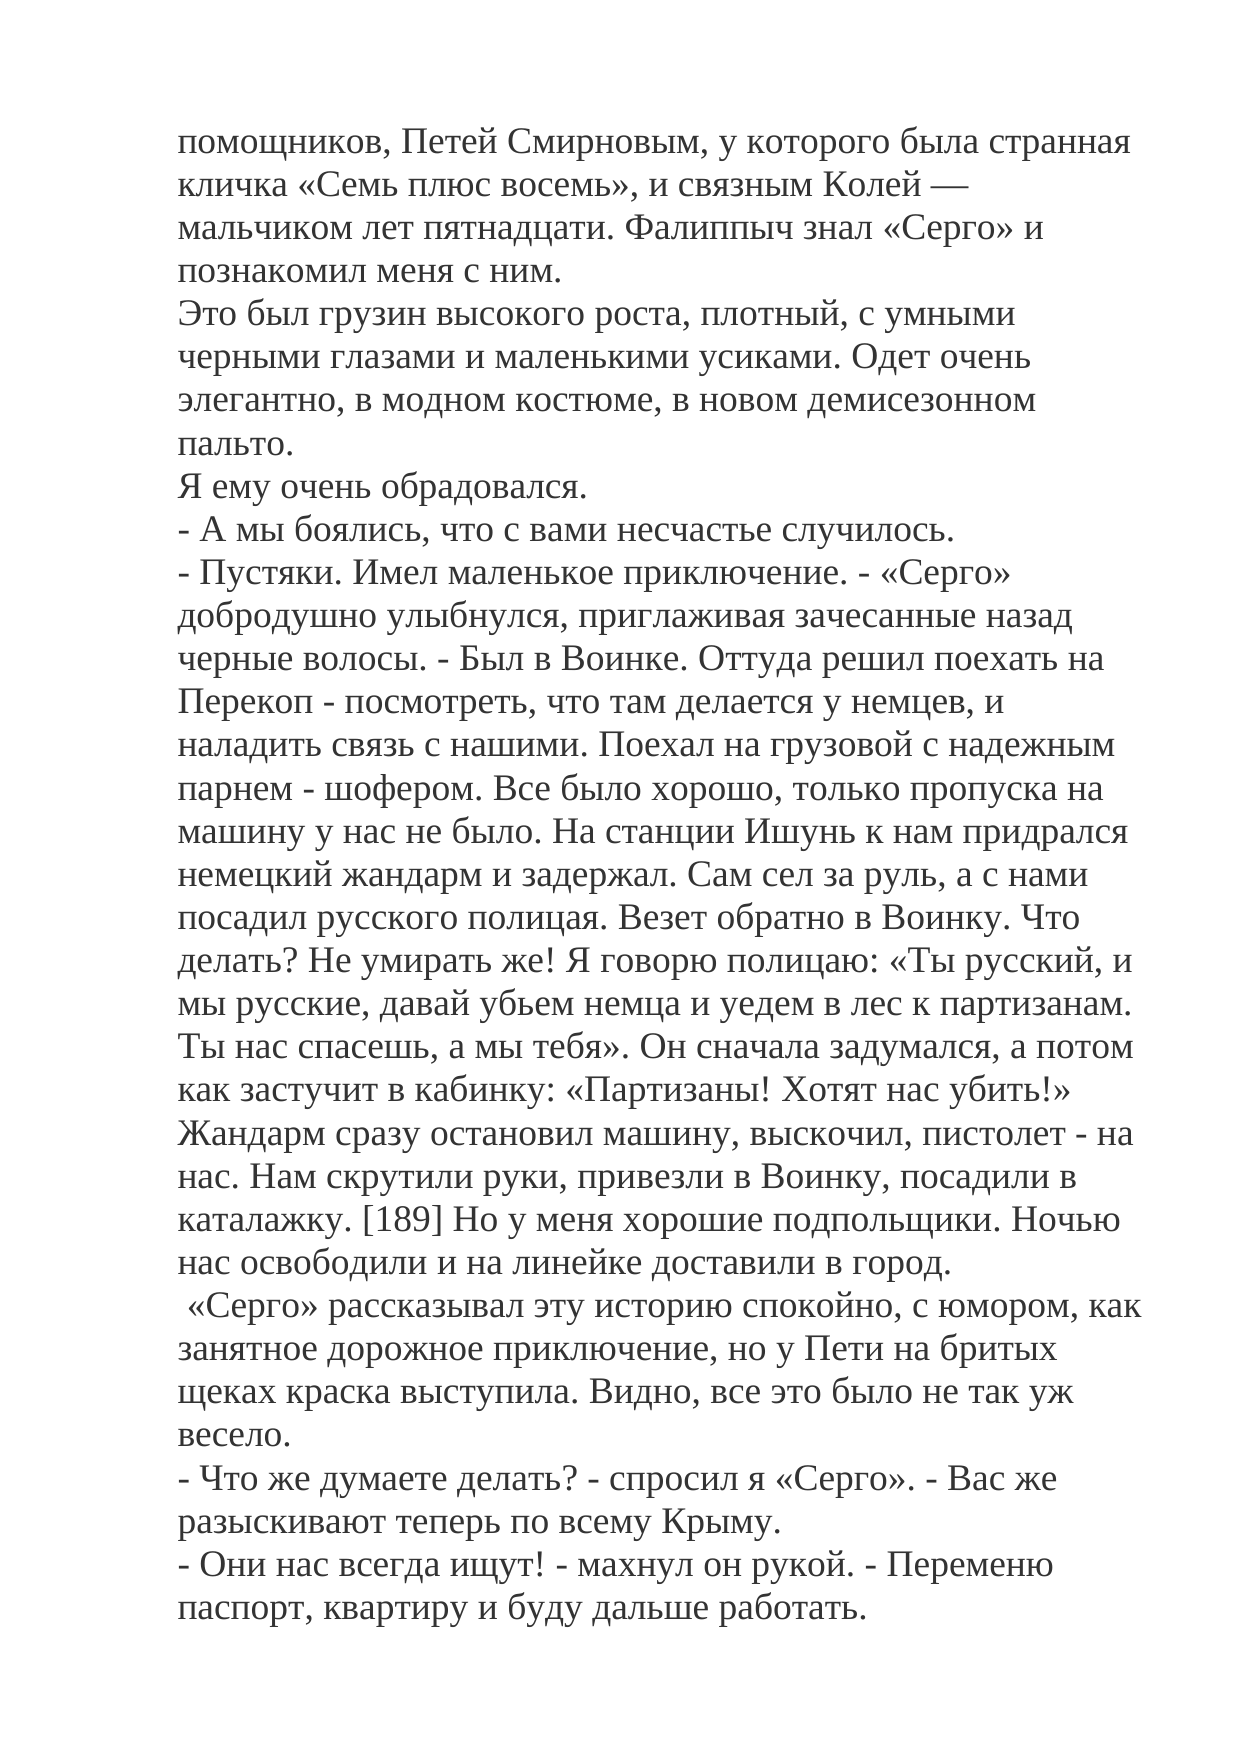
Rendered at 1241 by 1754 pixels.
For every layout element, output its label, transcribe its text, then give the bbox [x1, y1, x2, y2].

text Я ему очень обрадовался. [177, 463, 1152, 506]
text - Они нас всегда ищут! - махнул он рукой. - Переменю паспорт, квартиру и буду дальше работать. [177, 1541, 1152, 1627]
text - Пустяки. Имел маленькое приключение. - «Серго» добродушно улыбнулся, приглаживая зачесанные назад черные волосы. - Был в Воинке. Оттуда решил поехать на Перекоп - посмотреть, что там делается у немцев, и наладить связь с нашими. Поехал на грузовой с надежным парнем - шофером. Все было хорошо, только пропуска на машину у нас не было. На станции Ишунь к нам придрался немецкий жандарм и задержал. Сам сел за руль, а с нами посадил русского полицая. Везет обратно в Воинку. Что делать? Не умирать же! Я говорю полицаю: «Ты русский, и мы русские, давай убьем немца и уедем в лес к партизанам. Ты нас спасешь, а мы тебя». Он сначала задумался, а потом как застучит в кабинку: «Партизаны! Хотят нас убить!» Жандарм сразу остановил машину, выскочил, пистолет - на нас. Нам скрутили руки, привезли в Воинку, посадили в каталажку. [189] Но у меня хорошие подпольщики. Ночью нас освободили и на линейке доставили в город. [177, 549, 1152, 1282]
text Это был грузин высокого роста, плотный, с умными черными глазами и маленькими усиками. Одет очень элегантно, в модном костюме, в новом демисезонном пальто. [177, 291, 1152, 463]
text «Серго» рассказывал эту историю спокойно, с юмором, как занятное дорожное приключение, но у Пети на бритых щеках краска выступила. Видно, все это было не так уж весело. [177, 1282, 1152, 1455]
text - Что же думаете делать? - спросил я «Серго». - Вас же разыскивают теперь по всему Крыму. [177, 1455, 1152, 1541]
text - А мы боялись, что с вами несчастье случилось. [177, 506, 1152, 549]
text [177, 118, 1152, 291]
